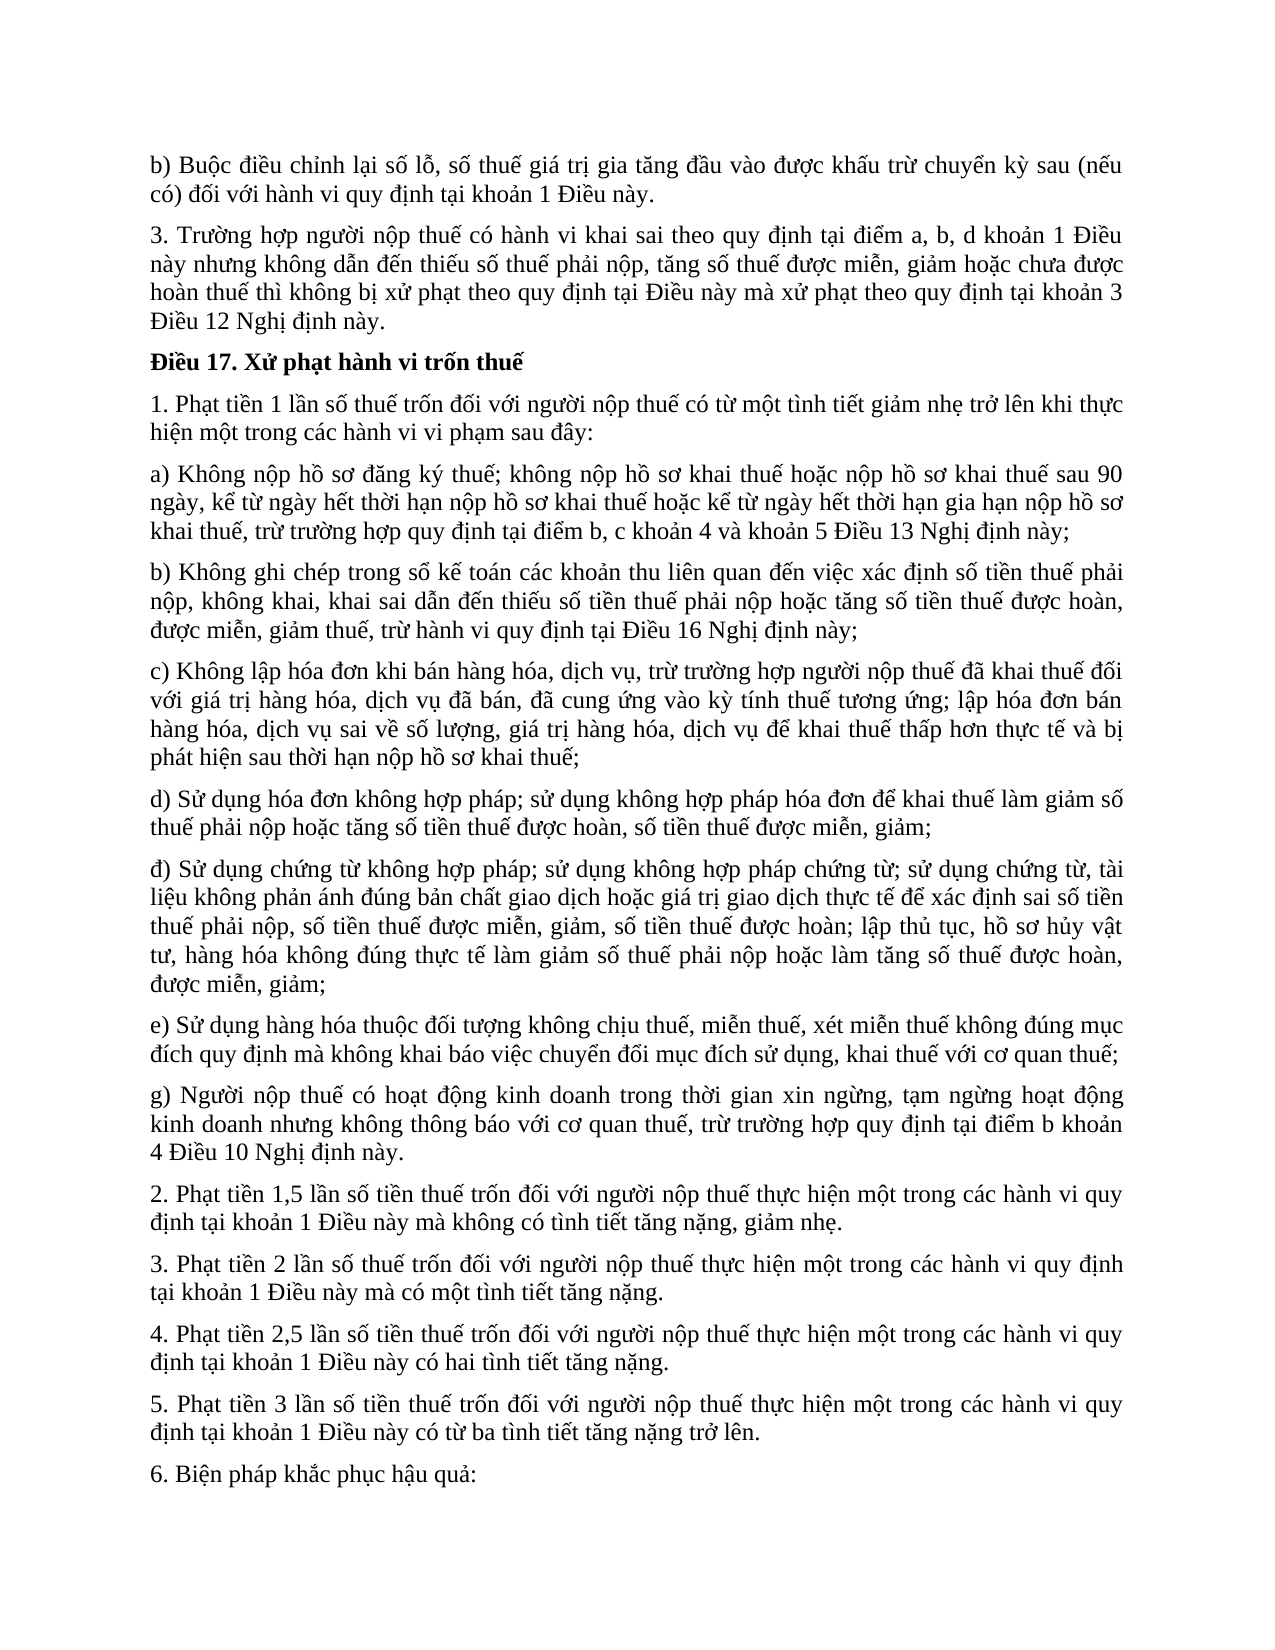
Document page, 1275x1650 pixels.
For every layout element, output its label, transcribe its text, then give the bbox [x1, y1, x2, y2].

text a) Không nộp hồ sơ đăng ký thuế; không nộp hồ sơ khai thuế hoặc nộp hồ sơ khai thuế sau 90 ngày, kể từ ngày hết thời hạn nộp hồ sơ khai thuế hoặc kể từ ngày hết thời hạn gia hạn nộp hồ sơ khai thuế, trừ trường hợp quy định tại điểm b, c khoản 4 và khoản 5 Điều 13 Nghị định này; [150, 459, 1125, 545]
text Điều 17. Xử phạt hành vi trốn thuế [150, 347, 1125, 376]
text d) Sử dụng hóa đơn không hợp pháp; sử dụng không hợp pháp hóa đơn để khai thuế làm giảm số thuế phải nộp hoặc tăng số tiền thuế được hoàn, số tiền thuế được miễn, giảm; [150, 784, 1125, 841]
text b) Buộc điều chỉnh lại số lỗ, số thuế giá trị gia tăng đầu vào được khấu trừ chuyển kỳ sau (nếu có) đối với hành vi quy định tại khoản 1 Điều này. [150, 150, 1125, 207]
text 2. Phạt tiền 1,5 lần số tiền thuế trốn đối với người nộp thuế thực hiện một trong các hành vi quy định tại khoản 1 Điều này mà không có tình tiết tăng nặng, giảm nhẹ. [150, 1179, 1125, 1236]
text 3. Trường hợp người nộp thuế có hành vi khai sai theo quy định tại điểm a, b, d khoản 1 Điều này nhưng không dẫn đến thiếu số thuế phải nộp, tăng số thuế được miễn, giảm hoặc chưa được hoàn thuế thì không bị xử phạt theo quy định tại Điều này mà xử phạt theo quy định tại khoản 3 Điều 12 Nghị định này. [150, 220, 1125, 335]
text 6. Biện pháp khắc phục hậu quả: [150, 1459, 1125, 1487]
text 1. Phạt tiền 1 lần số thuế trốn đối với người nộp thuế có từ một tình tiết giảm nhẹ trở lên khi thực hiện một trong các hành vi vi phạm sau đây: [150, 389, 1125, 446]
text b) Không ghi chép trong sổ kế toán các khoản thu liên quan đến việc xác định số tiền thuế phải nộp, không khai, khai sai dẫn đến thiếu số tiền thuế phải nộp hoặc tăng số tiền thuế được hoàn, được miễn, giảm thuế, trừ hành vi quy định tại Điều 16 Nghị định này; [150, 557, 1125, 644]
text đ) Sử dụng chứng từ không hợp pháp; sử dụng không hợp pháp chứng từ; sử dụng chứng từ, tài liệu không phản ánh đúng bản chất giao dịch hoặc giá trị giao dịch thực tế để xác định sai số tiền thuế phải nộp, số tiền thuế được miễn, giảm, số tiền thuế được hoàn; lập thủ tục, hồ sơ hủy vật tư, hàng hóa không đúng thực tế làm giảm số thuế phải nộp hoặc làm tăng số thuế được hoàn, được miễn, giảm; [150, 854, 1125, 997]
text e) Sử dụng hàng hóa thuộc đối tượng không chịu thuế, miễn thuế, xét miễn thuế không đúng mục đích quy định mà không khai báo việc chuyển đổi mục đích sử dụng, khai thuế với cơ quan thuế; [150, 1010, 1125, 1067]
text 4. Phạt tiền 2,5 lần số tiền thuế trốn đối với người nộp thuế thực hiện một trong các hành vi quy định tại khoản 1 Điều này có hai tình tiết tăng nặng. [150, 1319, 1125, 1376]
text 5. Phạt tiền 3 lần số tiền thuế trốn đối với người nộp thuế thực hiện một trong các hành vi quy định tại khoản 1 Điều này có từ ba tình tiết tăng nặng trở lên. [150, 1389, 1125, 1446]
text g) Người nộp thuế có hoạt động kinh doanh trong thời gian xin ngừng, tạm ngừng hoạt động kinh doanh nhưng không thông báo với cơ quan thuế, trừ trường hợp quy định tại điểm b khoản 4 Điều 10 Nghị định này. [150, 1080, 1125, 1166]
text c) Không lập hóa đơn khi bán hàng hóa, dịch vụ, trừ trường hợp người nộp thuế đã khai thuế đối với giá trị hàng hóa, dịch vụ đã bán, đã cung ứng vào kỳ tính thuế tương ứng; lập hóa đơn bán hàng hóa, dịch vụ sai về số lượng, giá trị hàng hóa, dịch vụ để khai thuế thấp hơn thực tế và bị phát hiện sau thời hạn nộp hồ sơ khai thuế; [150, 656, 1125, 771]
text 3. Phạt tiền 2 lần số thuế trốn đối với người nộp thuế thực hiện một trong các hành vi quy định tại khoản 1 Điều này mà có một tình tiết tăng nặng. [150, 1249, 1125, 1306]
